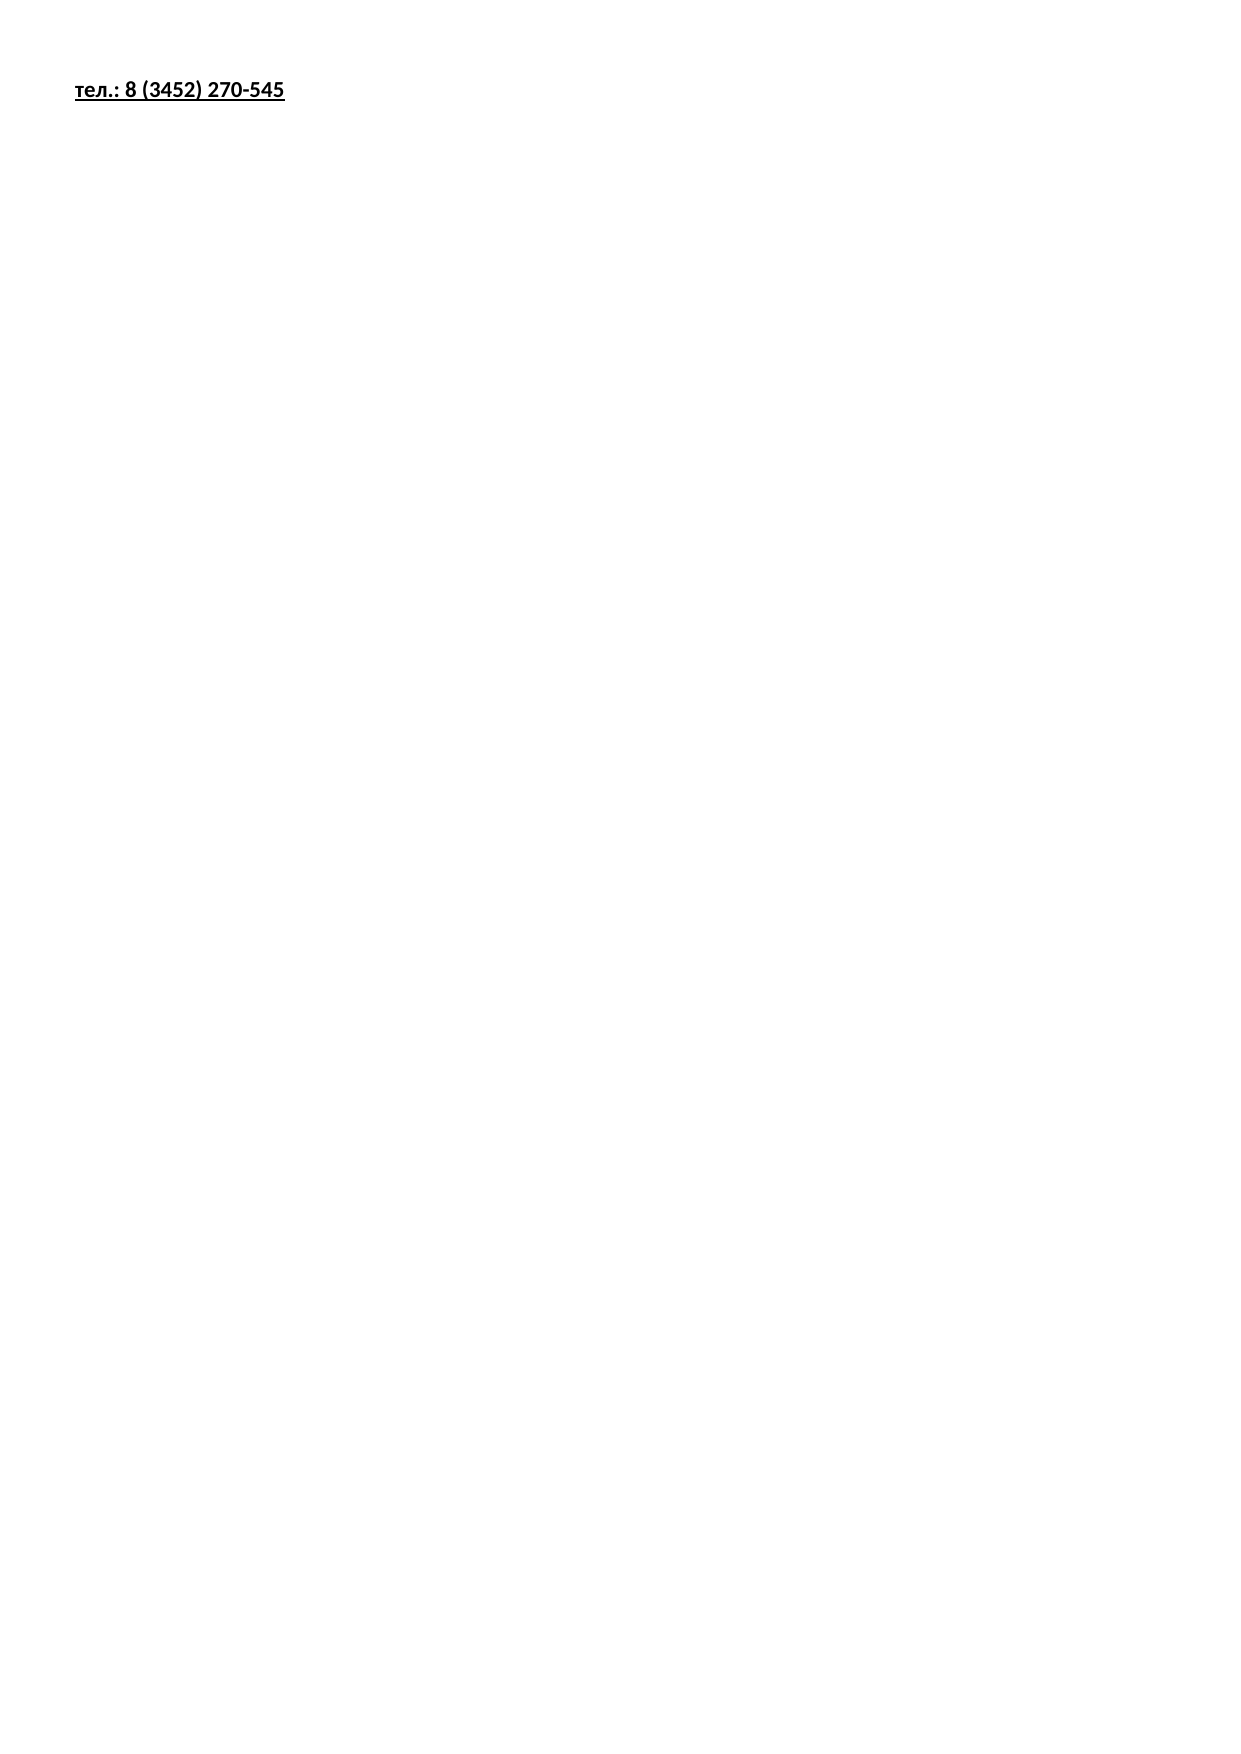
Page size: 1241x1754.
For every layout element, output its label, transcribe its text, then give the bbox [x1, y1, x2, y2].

text тел.: 8 (3452) 270-545 [75, 75, 1165, 103]
